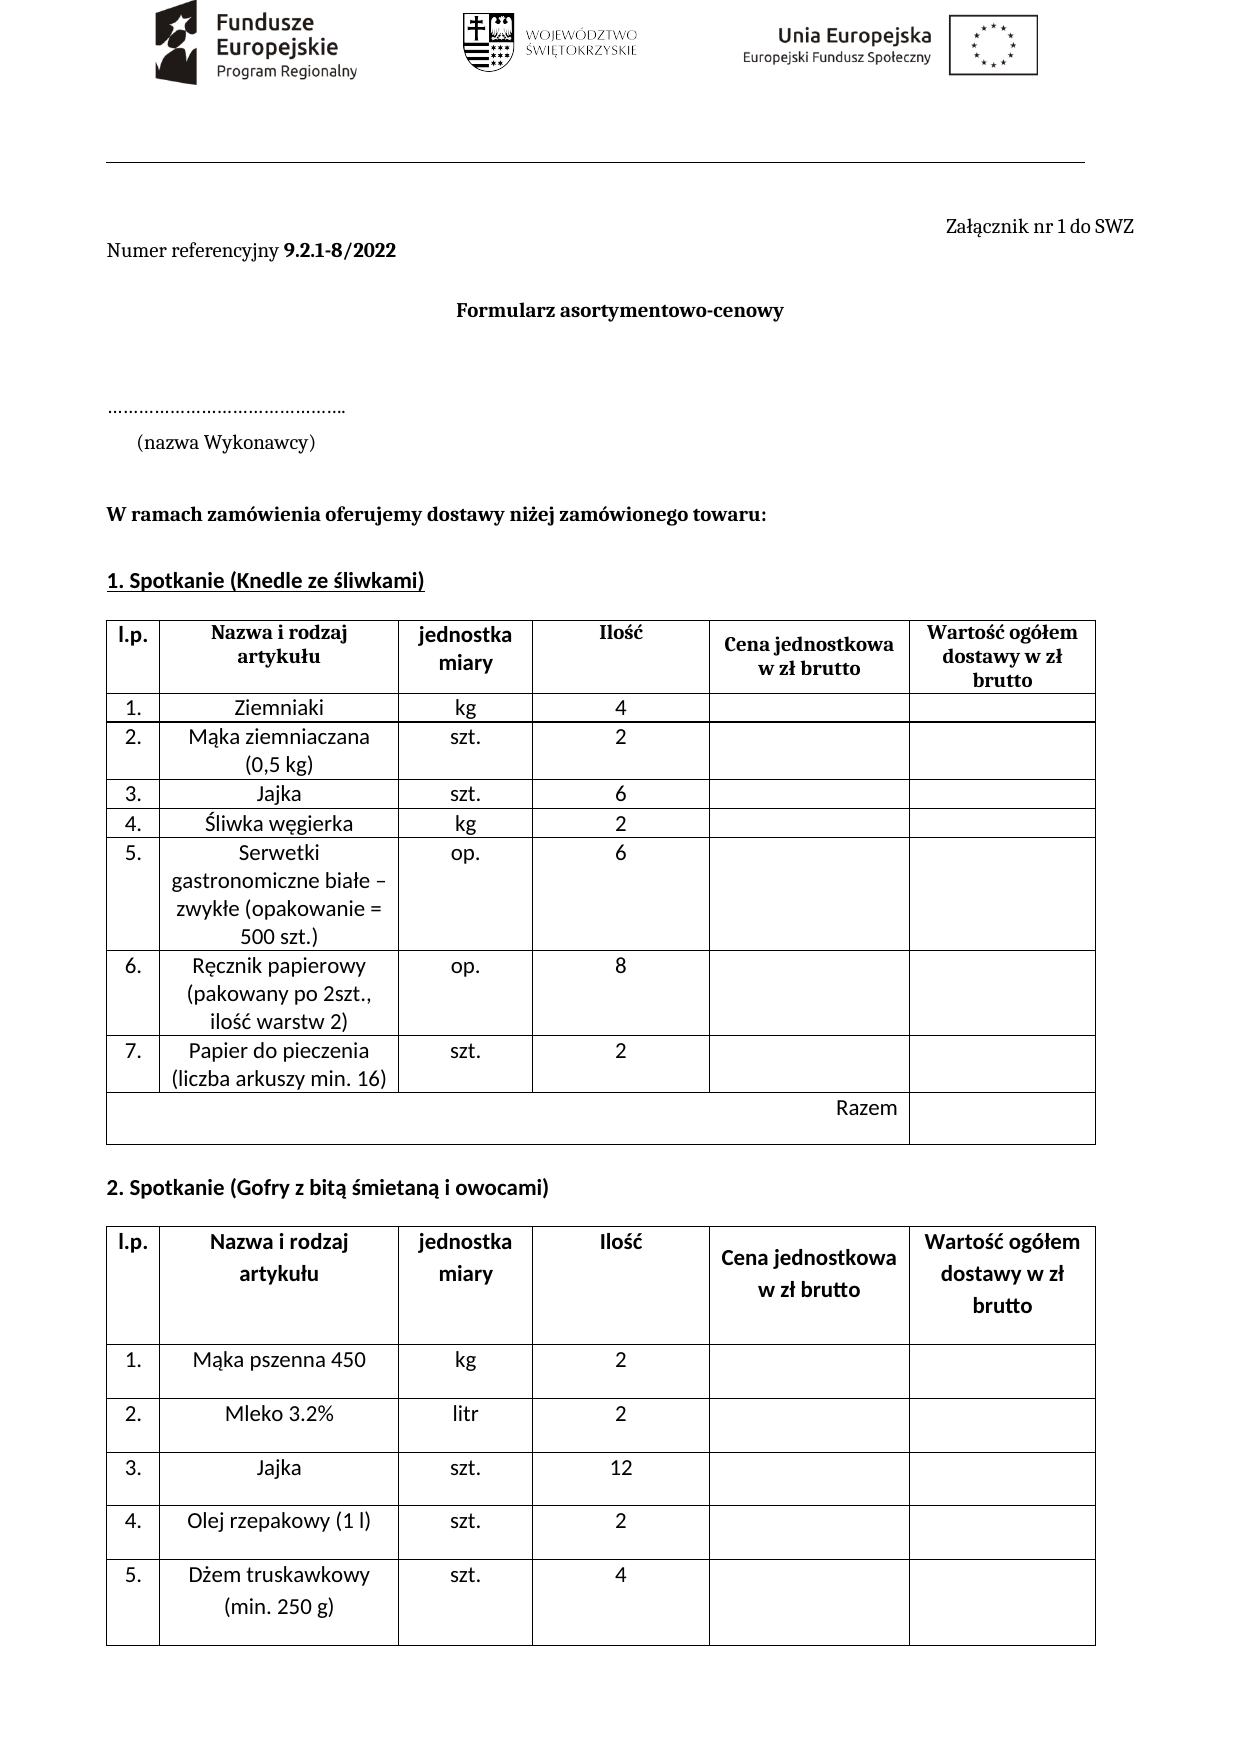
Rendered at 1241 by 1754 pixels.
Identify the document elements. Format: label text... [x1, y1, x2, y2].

table_cell [910, 809, 1095, 837]
table_cell Serwetki gastronomiczne białe –zwykłe (opakowanie = 500 szt.) [160, 838, 398, 950]
table_cell 2 [533, 1345, 709, 1398]
table_header jednostka miary [399, 1227, 532, 1344]
table_cell [710, 1560, 909, 1645]
table_cell 2 [533, 723, 709, 778]
table_cell 2. [107, 1399, 159, 1452]
picture [155, 0, 357, 85]
table_cell Razem [107, 1093, 909, 1144]
table_cell [710, 1399, 909, 1452]
table_header Ilość [533, 621, 709, 692]
text Numer referencyjny 9.2.1-8/2022 [106, 239, 1134, 263]
table_cell 4. [107, 809, 159, 837]
table_cell [910, 723, 1095, 778]
table_cell Ziemniaki [160, 694, 398, 721]
table_header Nazwa i rodzaj artykułu [160, 621, 398, 692]
table_cell szt. [399, 1453, 532, 1505]
table_cell [910, 1345, 1095, 1398]
table_cell Dżem truskawkowy (min. 250 g) [160, 1560, 398, 1645]
table_cell op. [399, 838, 532, 950]
table_cell [710, 809, 909, 837]
table_header Wartość ogółem dostawy w zł brutto [910, 621, 1095, 692]
table_cell 12 [533, 1453, 709, 1505]
table_cell [910, 1093, 1095, 1144]
table_header l.p. [107, 621, 159, 692]
table_cell litr [399, 1399, 532, 1452]
table_cell [910, 780, 1095, 808]
table_cell [910, 1036, 1095, 1092]
table_cell [910, 694, 1095, 721]
table_cell [710, 694, 909, 721]
table_cell Ręcznik papierowy (pakowany po 2szt., ilość warstw 2) [160, 951, 398, 1035]
table_cell 7. [107, 1036, 159, 1092]
table_cell [910, 1399, 1095, 1452]
text ………………………………………. [106, 395, 1134, 419]
table_header jednostka miary [399, 621, 532, 692]
table_cell [710, 780, 909, 808]
table_cell Papier do pieczenia (liczba arkuszy min. 16) [160, 1036, 398, 1092]
table_cell 5. [107, 1560, 159, 1645]
table_cell Olej rzepakowy (1 l) [160, 1506, 398, 1559]
table_cell [910, 838, 1095, 950]
table_cell [910, 1560, 1095, 1645]
table_header l.p. [107, 1227, 159, 1344]
table_cell szt. [399, 1506, 532, 1559]
table_cell [710, 1453, 909, 1505]
table_header Cena jednostkowa w zł brutto [710, 1227, 909, 1344]
table_cell Mleko 3.2% [160, 1399, 398, 1452]
table_cell kg [399, 694, 532, 721]
table_cell [710, 838, 909, 950]
table_cell [910, 951, 1095, 1035]
table_cell szt. [399, 723, 532, 778]
table_cell szt. [399, 780, 532, 808]
table_cell 2. [107, 723, 159, 778]
table_cell Mąka pszenna 450 [160, 1345, 398, 1398]
table_cell [710, 1036, 909, 1092]
table_header Nazwa i rodzaj artykułu [160, 1227, 398, 1344]
table_header Wartość ogółem dostawy w zł brutto [910, 1227, 1095, 1344]
table_cell [910, 1506, 1095, 1559]
table_cell op. [399, 951, 532, 1035]
table_cell Mąka ziemniaczana (0,5 kg) [160, 723, 398, 778]
table_cell 4 [533, 694, 709, 721]
table_cell 6 [533, 838, 709, 950]
table_cell Jajka [160, 1453, 398, 1505]
table_cell 4 [533, 1560, 709, 1645]
table_cell 3. [107, 1453, 159, 1505]
table_cell 2 [533, 1036, 709, 1092]
table_cell szt. [399, 1036, 532, 1092]
table_cell Śliwka węgierka [160, 809, 398, 837]
table_cell szt. [399, 1560, 532, 1645]
text (nazwa Wykonawcy) [136, 431, 1134, 454]
table_cell 8 [533, 951, 709, 1035]
table_cell 3. [107, 780, 159, 808]
table_cell 1. [107, 1345, 159, 1398]
text Formularz asortymentowo-cenowy [106, 299, 1134, 323]
table_cell 2 [533, 809, 709, 837]
table_cell 1. [107, 694, 159, 721]
picture [740, 2, 1038, 82]
table_cell 2 [533, 1506, 709, 1559]
table_header Cena jednostkowa w zł brutto [710, 621, 909, 692]
table_cell [710, 723, 909, 778]
table_cell Jajka [160, 780, 398, 808]
table_cell [710, 1506, 909, 1559]
text 1. Spotkanie (Knedle ze śliwkami) [106, 566, 1134, 594]
table_cell 2 [533, 1399, 709, 1452]
table_cell 4. [107, 1506, 159, 1559]
table_cell 6 [533, 780, 709, 808]
text Załącznik nr 1 do SWZ [106, 215, 1134, 239]
table_cell [710, 951, 909, 1035]
table_cell [910, 1453, 1095, 1505]
table_cell kg [399, 1345, 532, 1398]
table_cell 5. [107, 838, 159, 950]
picture [463, 13, 637, 72]
text 2. Spotkanie (Gofry z bitą śmietaną i owocami) [106, 1173, 1134, 1201]
table_cell [710, 1345, 909, 1398]
table_cell 6. [107, 951, 159, 1035]
table_header Ilość [533, 1227, 709, 1344]
text W ramach zamówienia oferujemy dostawy niżej zamówionego towaru: [106, 502, 1134, 526]
table_cell kg [399, 809, 532, 837]
